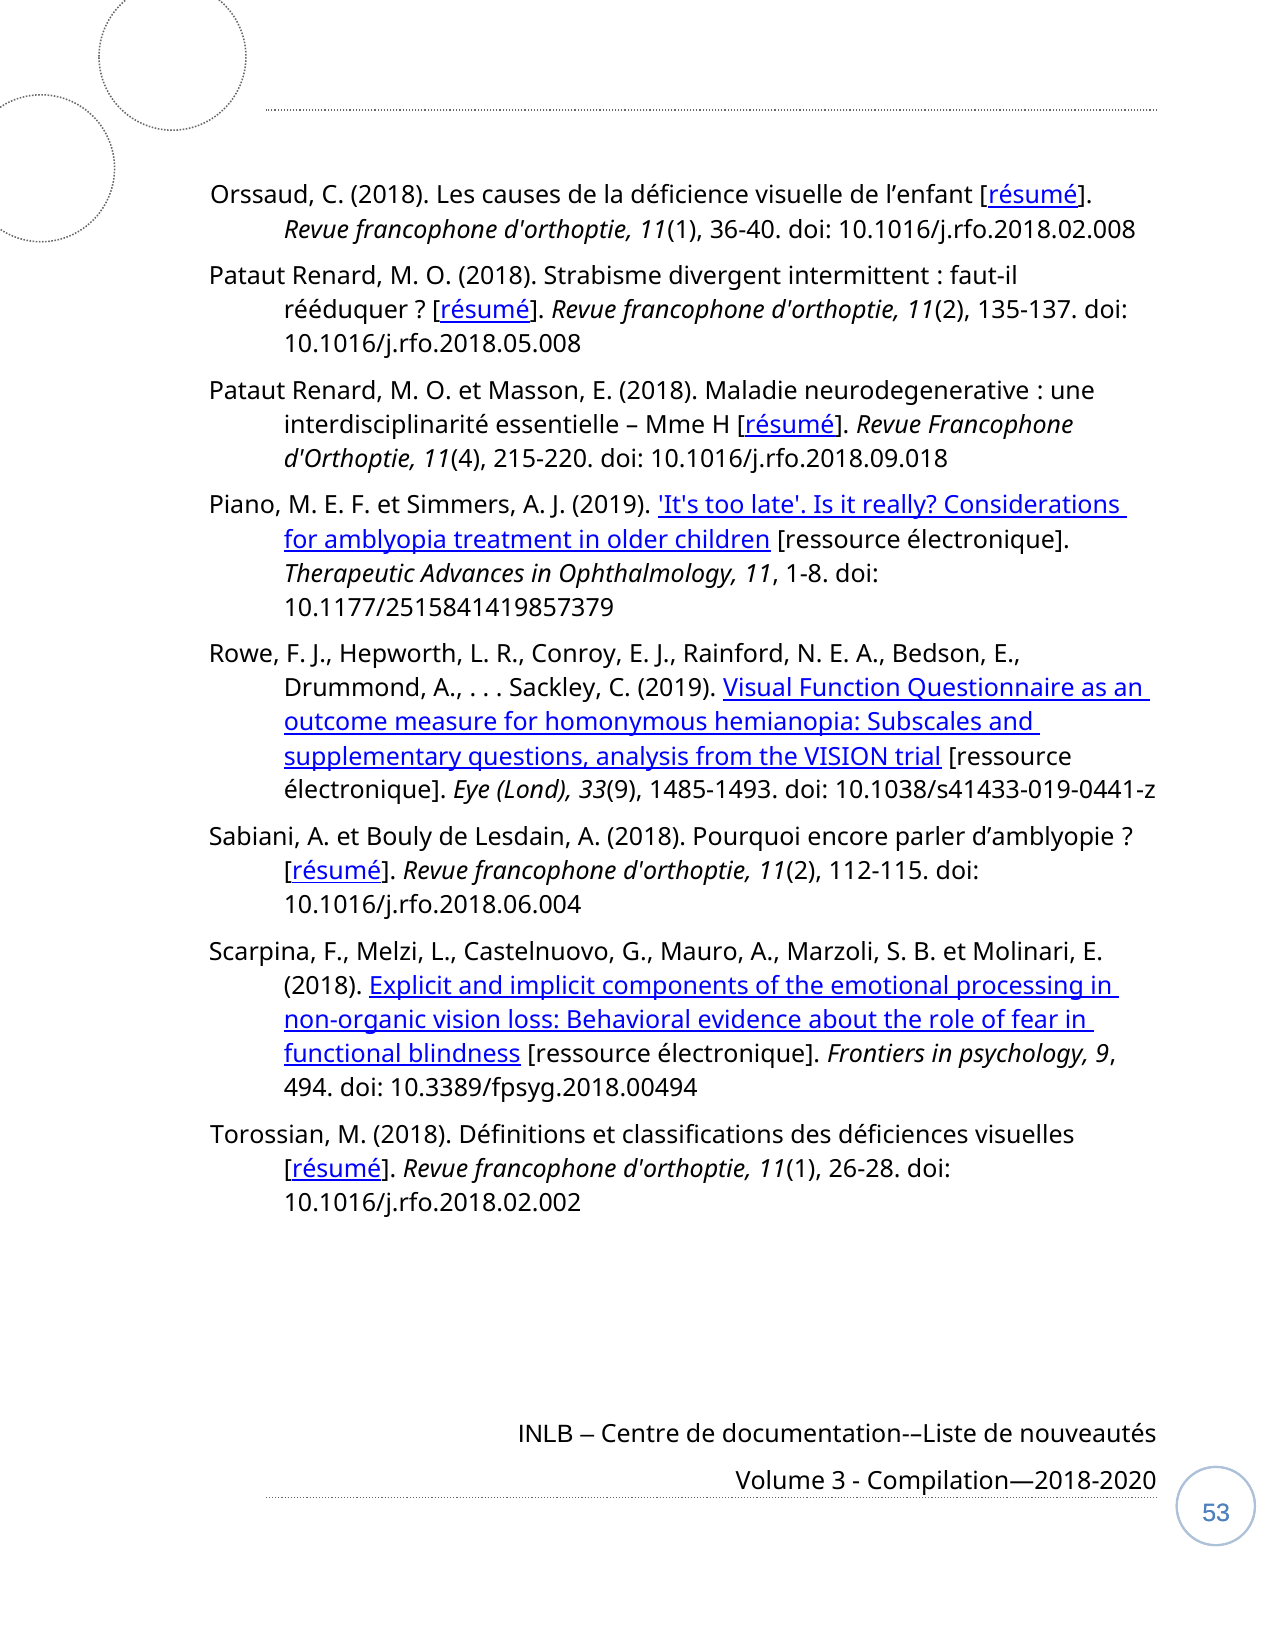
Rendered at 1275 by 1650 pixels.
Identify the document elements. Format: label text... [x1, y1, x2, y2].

text Orssaud, C. (2018). Les causes de la déficience visuelle de l’enfant [résumé]. Revue francophone d'orthoptie, 11(1), 36-40. doi: 10.1016/j.rfo.2018.02.008 [210, 177, 1157, 245]
text Sabiani, A. et Bouly de Lesdain, A. (2018). Pourquoi encore parler d’amblyopie ? [résumé]. Revue francophone d'orthoptie, 11(2), 112-115. doi: 10.1016/j.rfo.2018.06.004 [208, 819, 1157, 921]
text Rowe, F. J., Hepworth, L. R., Conroy, E. J., Rainford, N. E. A., Bedson, E., Drummond, A., . . . Sackley, C. (2019). Visual Function Questionnaire as an outcome measure for homonymous hemianopia: Subscales and supplementary questions, analysis from the VISION trial [ressource électronique]. Eye (Lond), 33(9), 1485-1493. doi: 10.1038/s41433-019-0441-z [208, 636, 1157, 806]
text Torossian, M. (2018). Définitions et classifications des déficiences visuelles [résumé]. Revue francophone d'orthoptie, 11(1), 26-28. doi: 10.1016/j.rfo.2018.02.002 [210, 1116, 1157, 1218]
text Pataut Renard, M. O. et Masson, E. (2018). Maladie neurodegenerative : une interdisciplinarité essentielle – Mme H [résumé]. Revue Francophone d'Orthoptie, 11(4), 215-220. doi: 10.1016/j.rfo.2018.09.018 [208, 372, 1157, 475]
text Scarpina, F., Melzi, L., Castelnuovo, G., Mauro, A., Marzoli, S. B. et Molinari, E. (2018). Explicit and implicit components of the emotional processing in non-organic vision loss: Behavioral evidence about the role of fear in functional blindness [ressource électronique]. Frontiers in psychology, 9, 494. doi: 10.3389/fpsyg.2018.00494 [208, 933, 1157, 1104]
text Pataut Renard, M. O. (2018). Strabisme divergent intermittent : faut-il rééduquer ? [résumé]. Revue francophone d'orthoptie, 11(2), 135-137. doi: 10.1016/j.rfo.2018.05.008 [208, 258, 1157, 360]
text Piano, M. E. F. et Simmers, A. J. (2019). 'It's too late'. Is it really? Considerations for amblyopia treatment in older children [ressource électronique]. Therapeutic Advances in Ophthalmology, 11, 1-8. doi: 10.1177/2515841419857379 [208, 487, 1157, 623]
